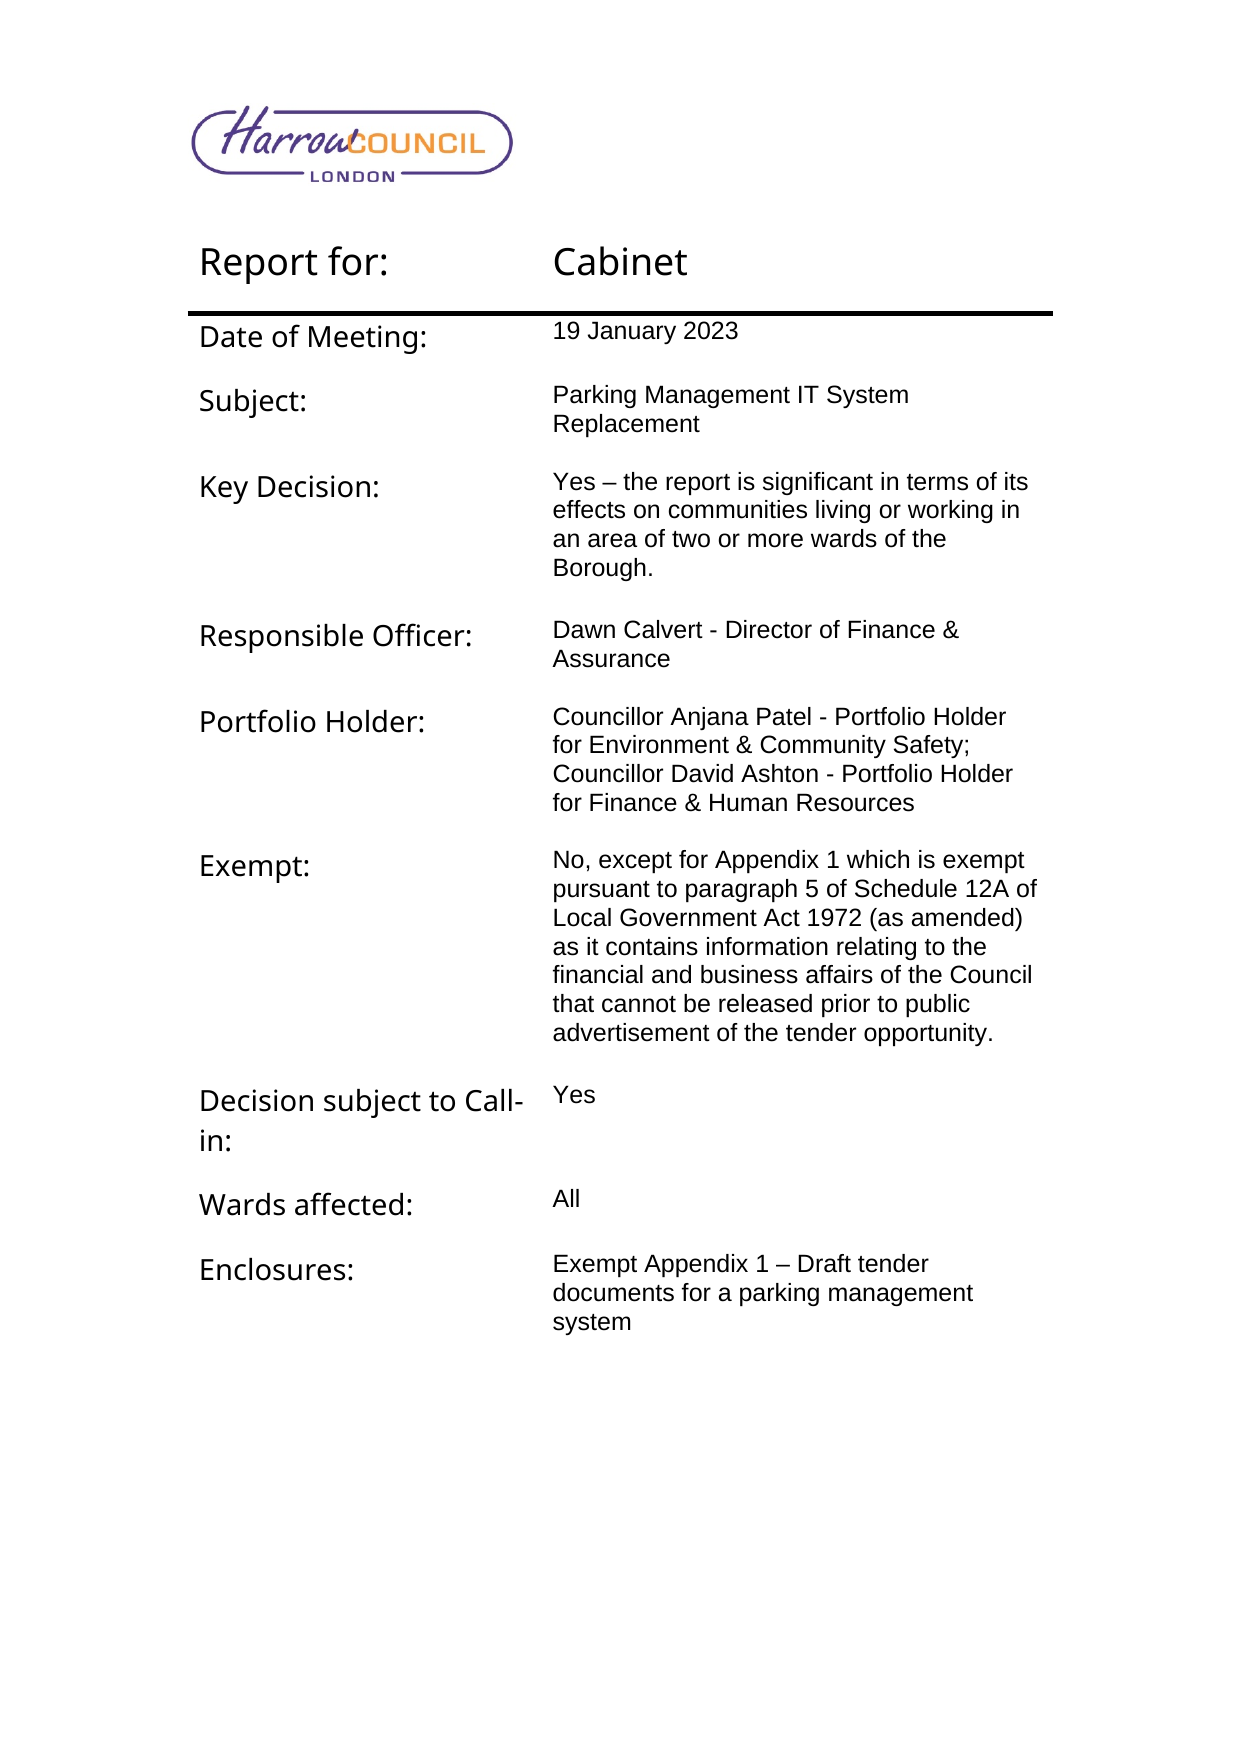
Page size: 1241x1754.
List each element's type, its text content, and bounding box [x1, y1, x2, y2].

picture [187, 103, 518, 186]
table_cell All [541, 1185, 1053, 1249]
table_cell Key Decision: [188, 467, 541, 615]
table_cell Responsible Officer: [188, 615, 541, 702]
table_header Cabinet [541, 235, 1053, 311]
table_cell No, except for Appendix 1 which is exempt pursuant to paragraph 5 of Schedule 12A of Local Government Act 1972 (as amended) as it contains information relating to the financial and business affairs of the Council that cannot be released prior to public advertisement of the tender opportunity. [541, 845, 1053, 1080]
table_cell Exempt Appendix 1 – Draft tender documents for a parking management system [541, 1249, 1053, 1422]
table_cell Councillor Anjana Patel - Portfolio Holder for Environment & Community Safety; Councillor David Ashton - Portfolio Holder for Finance & Human Resources [541, 702, 1053, 845]
table_cell Date of Meeting: [188, 316, 541, 381]
table_cell Decision subject to Call-in: [188, 1080, 541, 1184]
table_cell Yes [541, 1080, 1053, 1184]
table_cell Yes – the report is significant in terms of its effects on communities living or working in an area of two or more wards of the Borough. [541, 467, 1053, 615]
table_cell 19 January 2023 [541, 316, 1053, 381]
table_cell Wards affected: [188, 1185, 541, 1249]
table_cell Parking Management IT System Replacement [541, 381, 1053, 467]
table_cell Subject: [188, 381, 541, 467]
table_cell Portfolio Holder: [188, 702, 541, 845]
table_cell Dawn Calvert - Director of Finance & Assurance [541, 615, 1053, 702]
table_cell Enclosures: [188, 1249, 541, 1422]
table_cell Exempt: [188, 845, 541, 1080]
table_header Report for: [188, 235, 541, 311]
